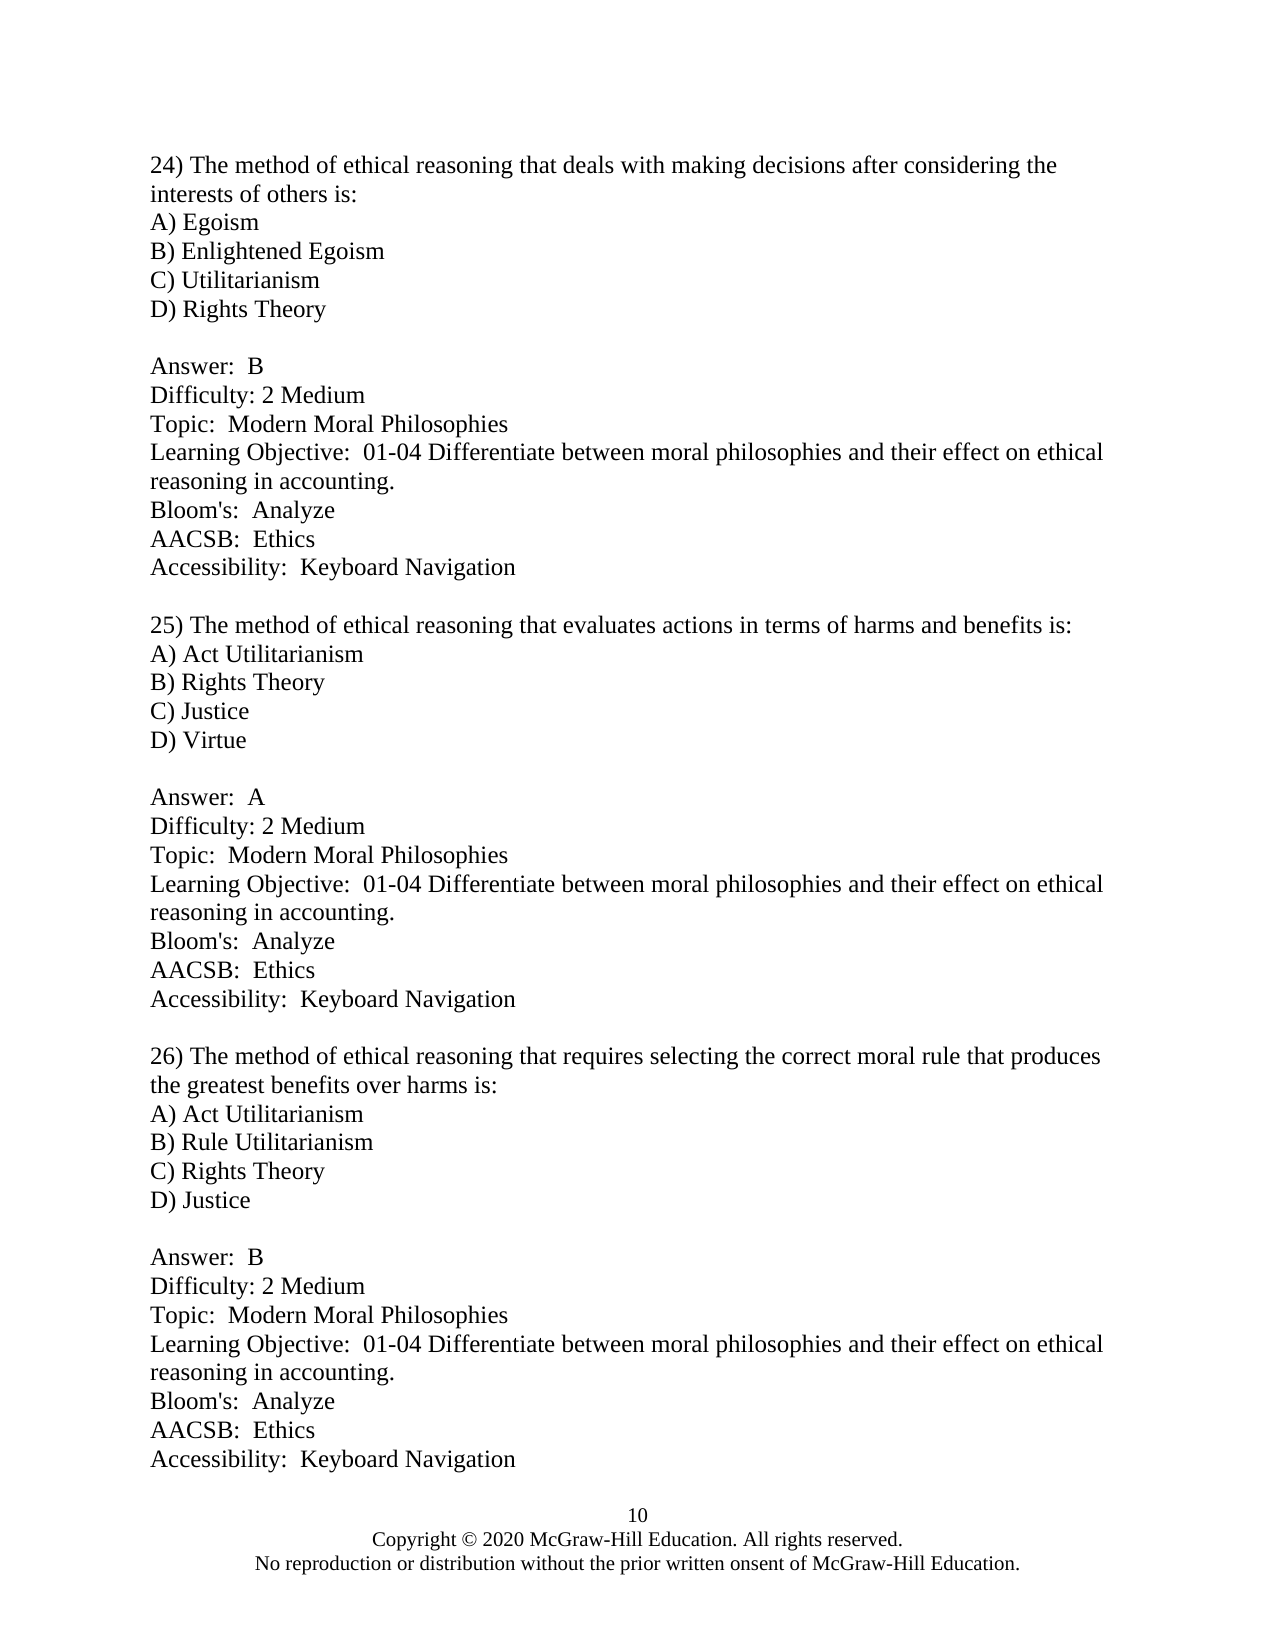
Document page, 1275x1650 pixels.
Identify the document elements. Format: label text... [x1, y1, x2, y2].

text Difficulty: 2 Medium [150, 380, 1125, 409]
text Bloom's: Analyze [150, 1386, 1125, 1415]
text A) Act Utilitarianism [150, 639, 1125, 667]
text Difficulty: 2 Medium [150, 811, 1125, 840]
text 26) The method of ethical reasoning that requires selecting the correct moral rule that produces the greatest benefits over harms is: [150, 1041, 1125, 1099]
text D) Rights Theory [150, 294, 1125, 322]
text 24) The method of ethical reasoning that deals with making decisions after considering the interests of others is: [150, 150, 1125, 207]
text B) Rights Theory [150, 667, 1125, 696]
text Answer: A [150, 782, 1125, 811]
text Answer: B [150, 1242, 1125, 1271]
text Answer: B [150, 351, 1125, 380]
text Accessibility: Keyboard Navigation [150, 984, 1125, 1012]
text D) Justice [150, 1185, 1125, 1214]
text C) Rights Theory [150, 1156, 1125, 1185]
text Bloom's: Analyze [150, 926, 1125, 955]
text AACSB: Ethics [150, 524, 1125, 552]
text 25) The method of ethical reasoning that evaluates actions in terms of harms and benefits is: [150, 610, 1125, 639]
text AACSB: Ethics [150, 955, 1125, 984]
text Topic: Modern Moral Philosophies [150, 1300, 1125, 1329]
text C) Utilitarianism [150, 265, 1125, 294]
text Accessibility: Keyboard Navigation [150, 552, 1125, 581]
text B) Enlightened Egoism [150, 236, 1125, 265]
text Difficulty: 2 Medium [150, 1271, 1125, 1300]
text Accessibility: Keyboard Navigation [150, 1444, 1125, 1472]
text C) Justice [150, 696, 1125, 725]
text A) Egoism [150, 207, 1125, 236]
text Learning Objective: 01-04 Differentiate between moral philosophies and their effect on ethical reasoning in accounting. [150, 869, 1125, 926]
text B) Rule Utilitarianism [150, 1127, 1125, 1156]
text D) Virtue [150, 725, 1125, 754]
text AACSB: Ethics [150, 1415, 1125, 1444]
text Topic: Modern Moral Philosophies [150, 409, 1125, 437]
text Bloom's: Analyze [150, 495, 1125, 524]
text Topic: Modern Moral Philosophies [150, 840, 1125, 869]
text Learning Objective: 01-04 Differentiate between moral philosophies and their effect on ethical reasoning in accounting. [150, 437, 1125, 495]
text Learning Objective: 01-04 Differentiate between moral philosophies and their effect on ethical reasoning in accounting. [150, 1329, 1125, 1386]
text A) Act Utilitarianism [150, 1099, 1125, 1127]
